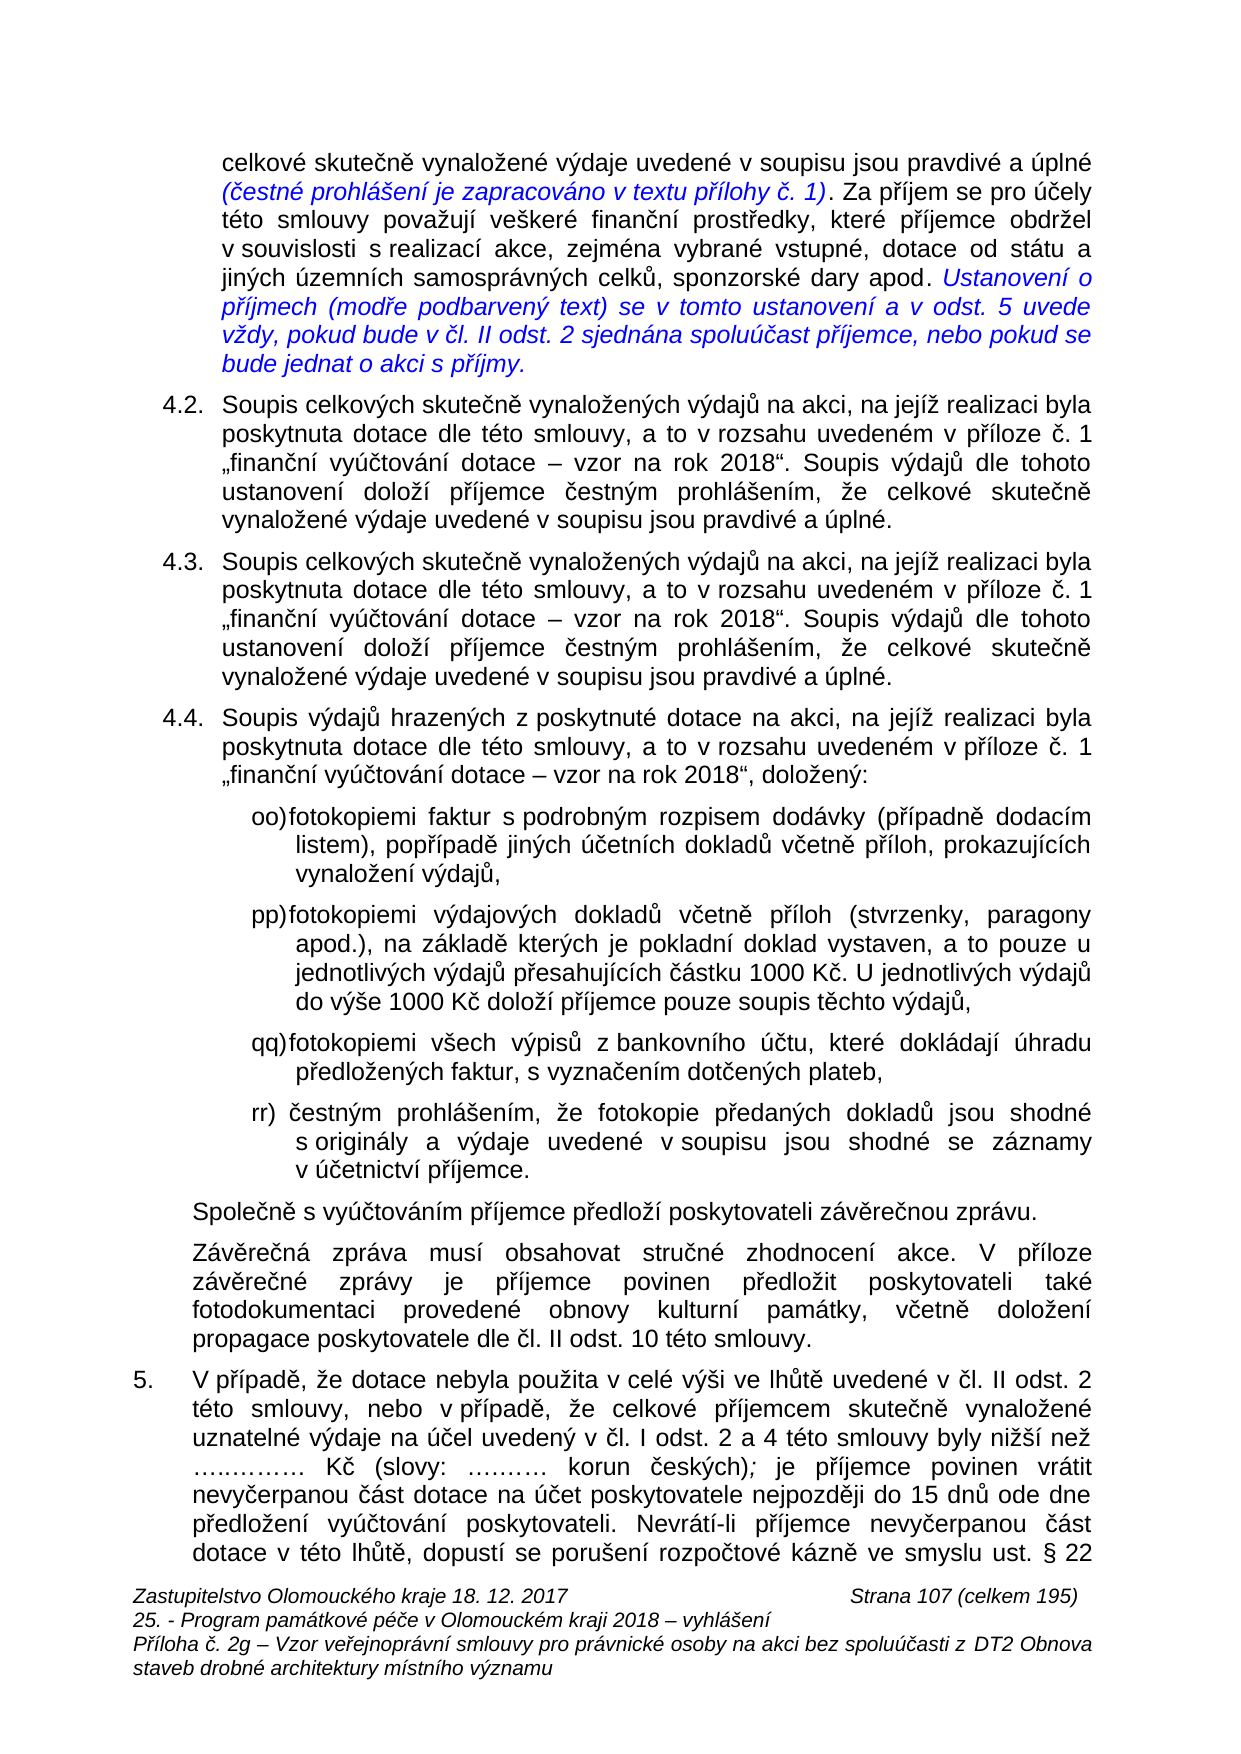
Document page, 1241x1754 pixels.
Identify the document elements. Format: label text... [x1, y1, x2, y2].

list Soupis celkových skutečně vynaložených výdajů na akci, na jejíž realizaci byla poskytnuta dotace dle této smlouvy, a to v rozsahu uvedeném v příloze č. 1 „finanční vyúčtování dotace – vzor na rok 2018“. Soupis výdajů dle tohoto ustanovení doloží příjemce čestným prohlášením, že celkové skutečně vynaložené výdaje uvedené v soupisu jsou pravdivé a úplné. [162, 390, 1092, 534]
list čestným prohlášením, že fotokopie předaných dokladů jsou shodné s originály a výdaje uvedené v soupisu jsou shodné se záznamy v účetnictví příjemce. [251, 1098, 1092, 1184]
text Závěrečná zpráva musí obsahovat stručné zhodnocení akce. V příloze závěrečné zprávy je příjemce povinen předložit poskytovateli také fotodokumentaci provedené obnovy kulturní památky, včetně doložení propagace poskytovatele dle čl. II odst. 10 této smlouvy. [192, 1238, 1092, 1353]
list fotokopiemi faktur s podrobným rozpisem dodávky (případně dodacím listem), popřípadě jiných účetních dokladů včetně příloh, prokazujících vynaložení výdajů, [251, 801, 1092, 888]
list fotokopiemi všech výpisů z bankovního účtu, které dokládají úhradu předložených faktur, s vyznačením dotčených plateb, [251, 1028, 1092, 1085]
list Soupis výdajů hrazených z poskytnuté dotace na akci, na jejíž realizaci byla poskytnuta dotace dle této smlouvy, a to v rozsahu uvedeném v příloze č. 1 „finanční vyúčtování dotace – vzor na rok 2018“, doložený: [162, 703, 1092, 789]
list fotokopiemi výdajových dokladů včetně příloh (stvrzenky, paragony apod.), na základě kterých je pokladní doklad vystaven, a to pouze u jednotlivých výdajů přesahujících částku 1000 Kč. U jednotlivých výdajů do výše 1000 Kč doloží příjemce pouze soupis těchto výdajů, [251, 900, 1092, 1015]
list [133, 1365, 1092, 1566]
text Společně s vyúčtováním příjemce předloží poskytovateli závěrečnou zprávu. [192, 1196, 1092, 1225]
list Soupis celkových skutečně vynaložených výdajů na akci, na jejíž realizaci byla poskytnuta dotace dle této smlouvy, a to v rozsahu uvedeném v příloze č. 1 „finanční vyúčtování dotace – vzor na rok 2018“. Soupis výdajů dle tohoto ustanovení doloží příjemce čestným prohlášením, že celkové skutečně vynaložené výdaje uvedené v soupisu jsou pravdivé a úplné. [162, 546, 1092, 690]
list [162, 148, 1092, 378]
